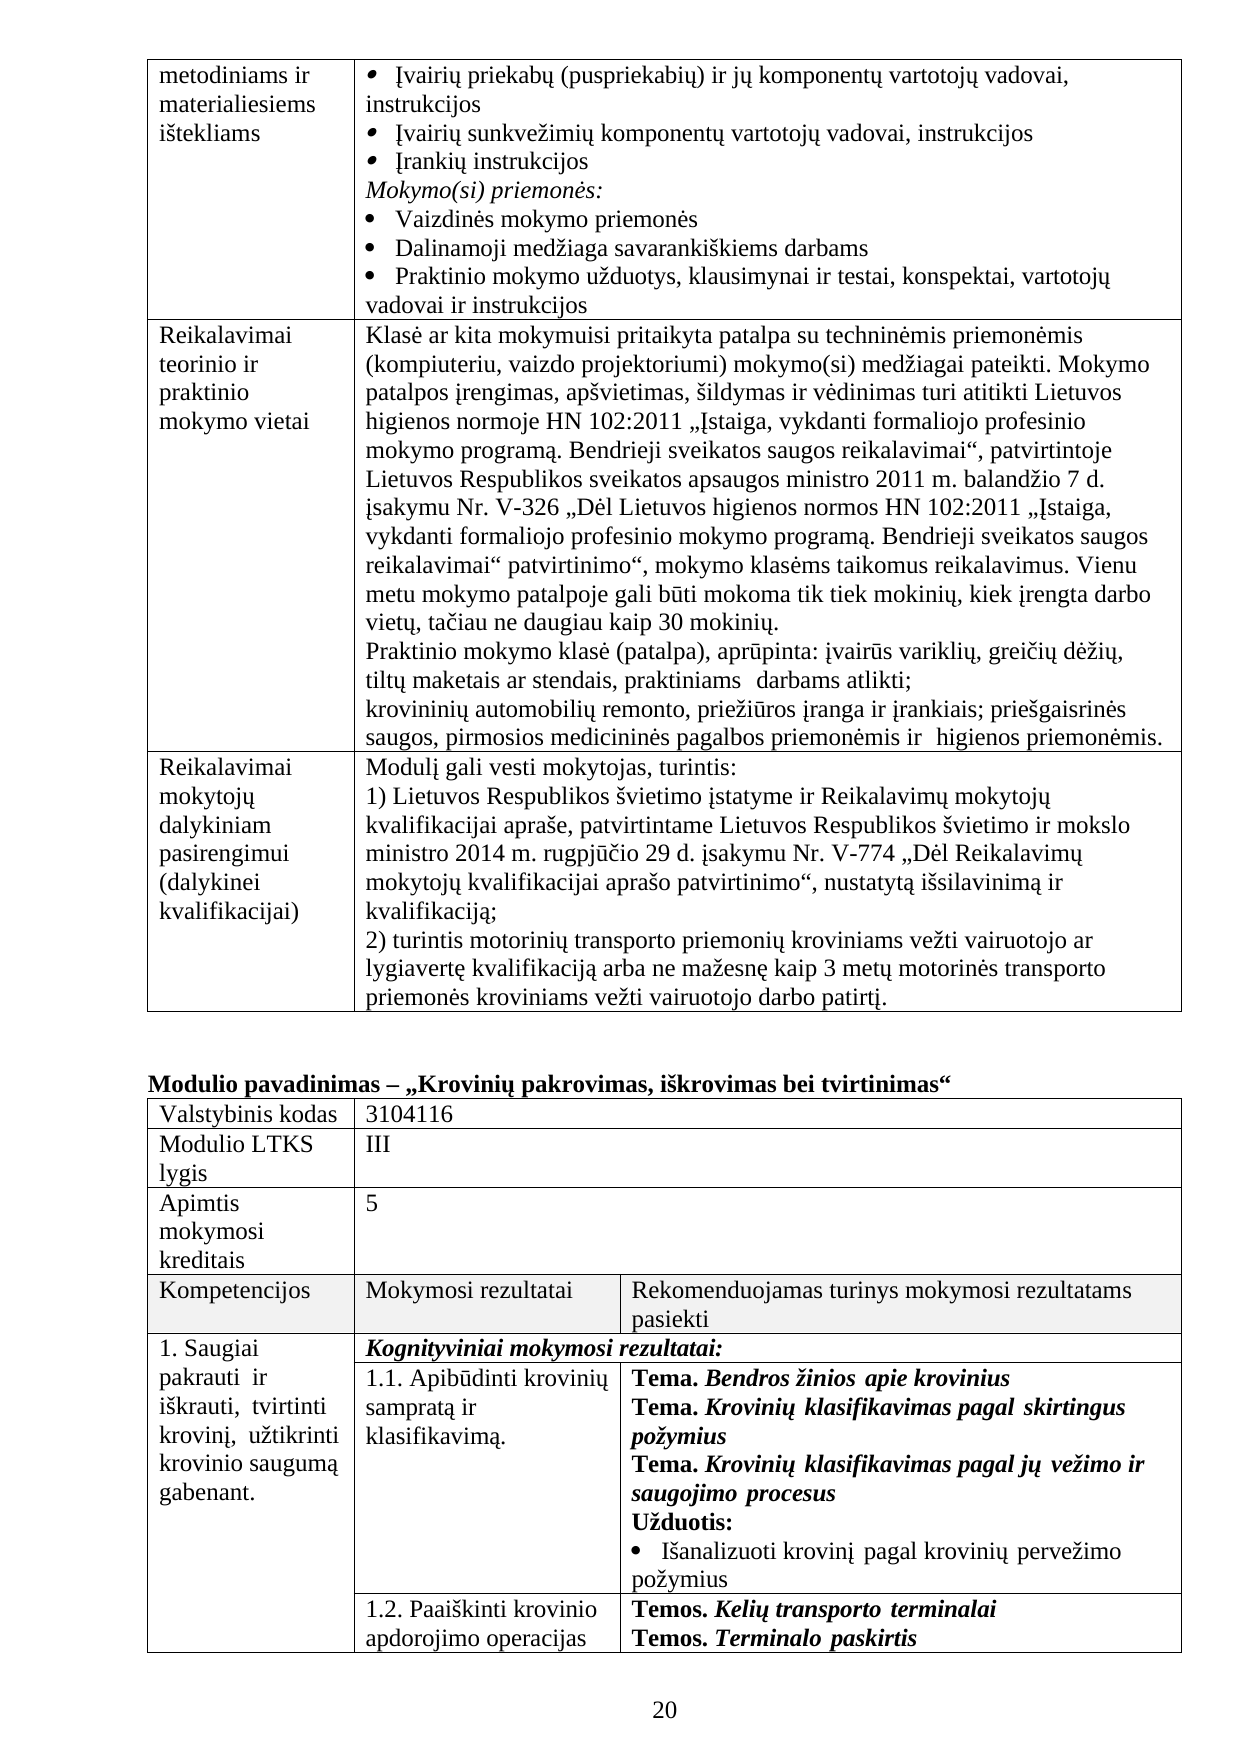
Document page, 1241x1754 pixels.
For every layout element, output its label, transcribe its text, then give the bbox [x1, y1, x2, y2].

table_cell Klasė ar kita mokymuisi pritaikyta patalpa su techninėmis priemonėmis (kompiuteriu, vaizdo projektoriumi) mokymo(si) medžiagai pateikti. Mokymo patalpos įrengimas, apšvietimas, šildymas ir vėdinimas turi atitikti Lietuvos higienos normoje HN 102:2011 „Įstaiga, vykdanti formaliojo profesinio mokymo programą. Bendrieji sveikatos saugos reikalavimai“, patvirtintoje Lietuvos Respublikos sveikatos apsaugos ministro 2011 m. balandžio 7 d. įsakymu Nr. V-326 „Dėl Lietuvos higienos normos HN 102:2011 „Įstaiga, vykdanti formaliojo profesinio mokymo programą. Bendrieji sveikatos saugos reikalavimai“ patvirtinimo“, mokymo klasėms taikomus reikalavimus. Vienu metu mokymo patalpoje gali būti mokoma tik tiek mokinių, kiek įrengta darbo vietų, tačiau ne daugiau kaip 30 mokinių. Praktinio mokymo klasė (patalpa), aprūpinta: įvairūs variklių, greičių dėžių, tiltų maketais ar stendais, praktiniams darbams atlikti; krovininių automobilių remonto, priežiūros įranga ir įrankiais; priešgaisrinės saugos, pirmosios medicininės pagalbos priemonėmis ir higienos priemonėmis. [355, 320, 1181, 751]
table_cell Modulį gali vesti mokytojas, turintis: 1) Lietuvos Respublikos švietimo įstatyme ir Reikalavimų mokytojų kvalifikacijai apraše, patvirtintame Lietuvos Respublikos švietimo ir mokslo ministro 2014 m. rugpjūčio 29 d. įsakymu Nr. V-774 „Dėl Reikalavimų mokytojų kvalifikacijai aprašo patvirtinimo“, nustatytą išsilavinimą ir kvalifikaciją; 2) turintis motorinių transporto priemonių kroviniams vežti vairuotojo ar lygiavertę kvalifikaciją arba ne mažesnę kaip 3 metų motorinės transporto priemonės kroviniams vežti vairuotojo darbo patirtį. [355, 752, 1181, 1011]
table_cell Kompetencijos [148, 1275, 354, 1332]
table_cell Reikalavimai mokytojų dalykiniam pasirengimui (dalykinei kvalifikacijai) [148, 752, 354, 1011]
table_cell Tema. Bendros žinios apie krovinius Tema. Krovinių klasifikavimas pagal skirtingus požymius Tema. Krovinių klasifikavimas pagal jų vežimo ir saugojimo procesus Užduotis: Išanalizuoti krovinį pagal krovinių pervežimo požymius [621, 1363, 1181, 1593]
table_cell Reikalavimai teorinio ir praktinio mokymo vietai [148, 320, 354, 751]
table_cell 1. Saugiai pakrauti ir iškrauti, tvirtinti krovinį, užtikrinti krovinio saugumą gabenant. [148, 1334, 354, 1652]
table_cell Mokymosi rezultatai [355, 1275, 620, 1332]
table_cell Apimtis mokymosi kreditais [148, 1188, 354, 1274]
table_cell III [355, 1129, 1181, 1187]
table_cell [355, 1594, 620, 1652]
table_cell Modulio LTKS lygis [148, 1129, 354, 1187]
table_header 3104116 [355, 1099, 1181, 1128]
table_cell Kognityviniai mokymosi rezultatai: [355, 1334, 1181, 1362]
table_cell 5 [355, 1188, 1181, 1274]
table_cell 1.1. Apibūdinti krovinių sampratą ir klasifikavimą. [355, 1363, 620, 1593]
table_cell Rekomenduojamas turinys mokymosi rezultatams pasiekti [621, 1275, 1181, 1332]
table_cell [355, 60, 1181, 319]
table_header Valstybinis kodas [148, 1099, 354, 1128]
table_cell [621, 1594, 1181, 1652]
text Modulio pavadinimas – „Krovinių pakrovimas, iškrovimas bei tvirtinimas“ [148, 1069, 1181, 1098]
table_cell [148, 60, 354, 319]
